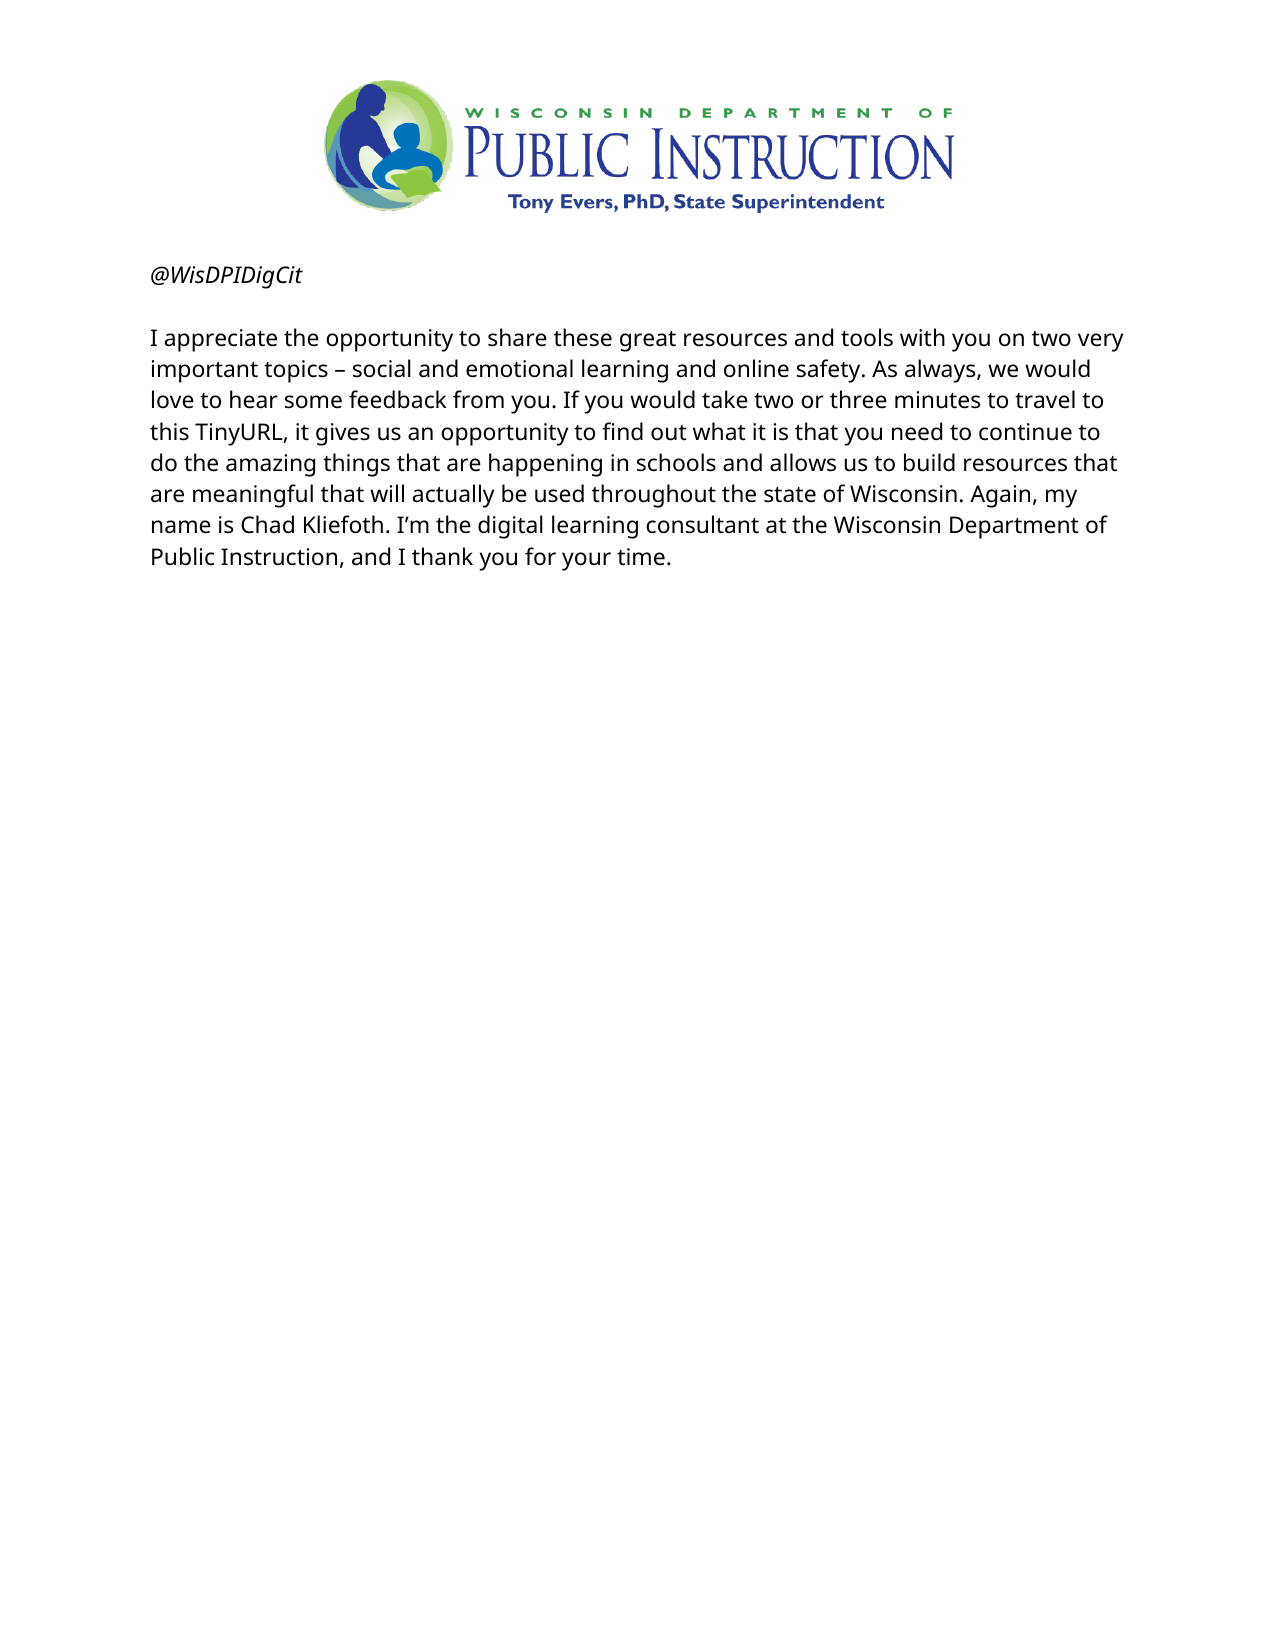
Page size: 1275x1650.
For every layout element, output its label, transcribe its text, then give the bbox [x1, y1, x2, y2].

text @WisDPIDigCit [150, 259, 1125, 291]
picture [314, 75, 961, 213]
text I appreciate the opportunity to share these great resources and tools with you on two very important topics – social and emotional learning and online safety. As always, we would love to hear some feedback from you. If you would take two or three minutes to travel to this TinyURL, it gives us an opportunity to find out what it is that you need to continue to do the amazing things that are happening in schools and allows us to build resources that are meaningful that will actually be used throughout the state of Wisconsin. Again, my name is Chad Kliefoth. I’m the digital learning consultant at the Wisconsin Department of Public Instruction, and I thank you for your time. [150, 322, 1125, 572]
